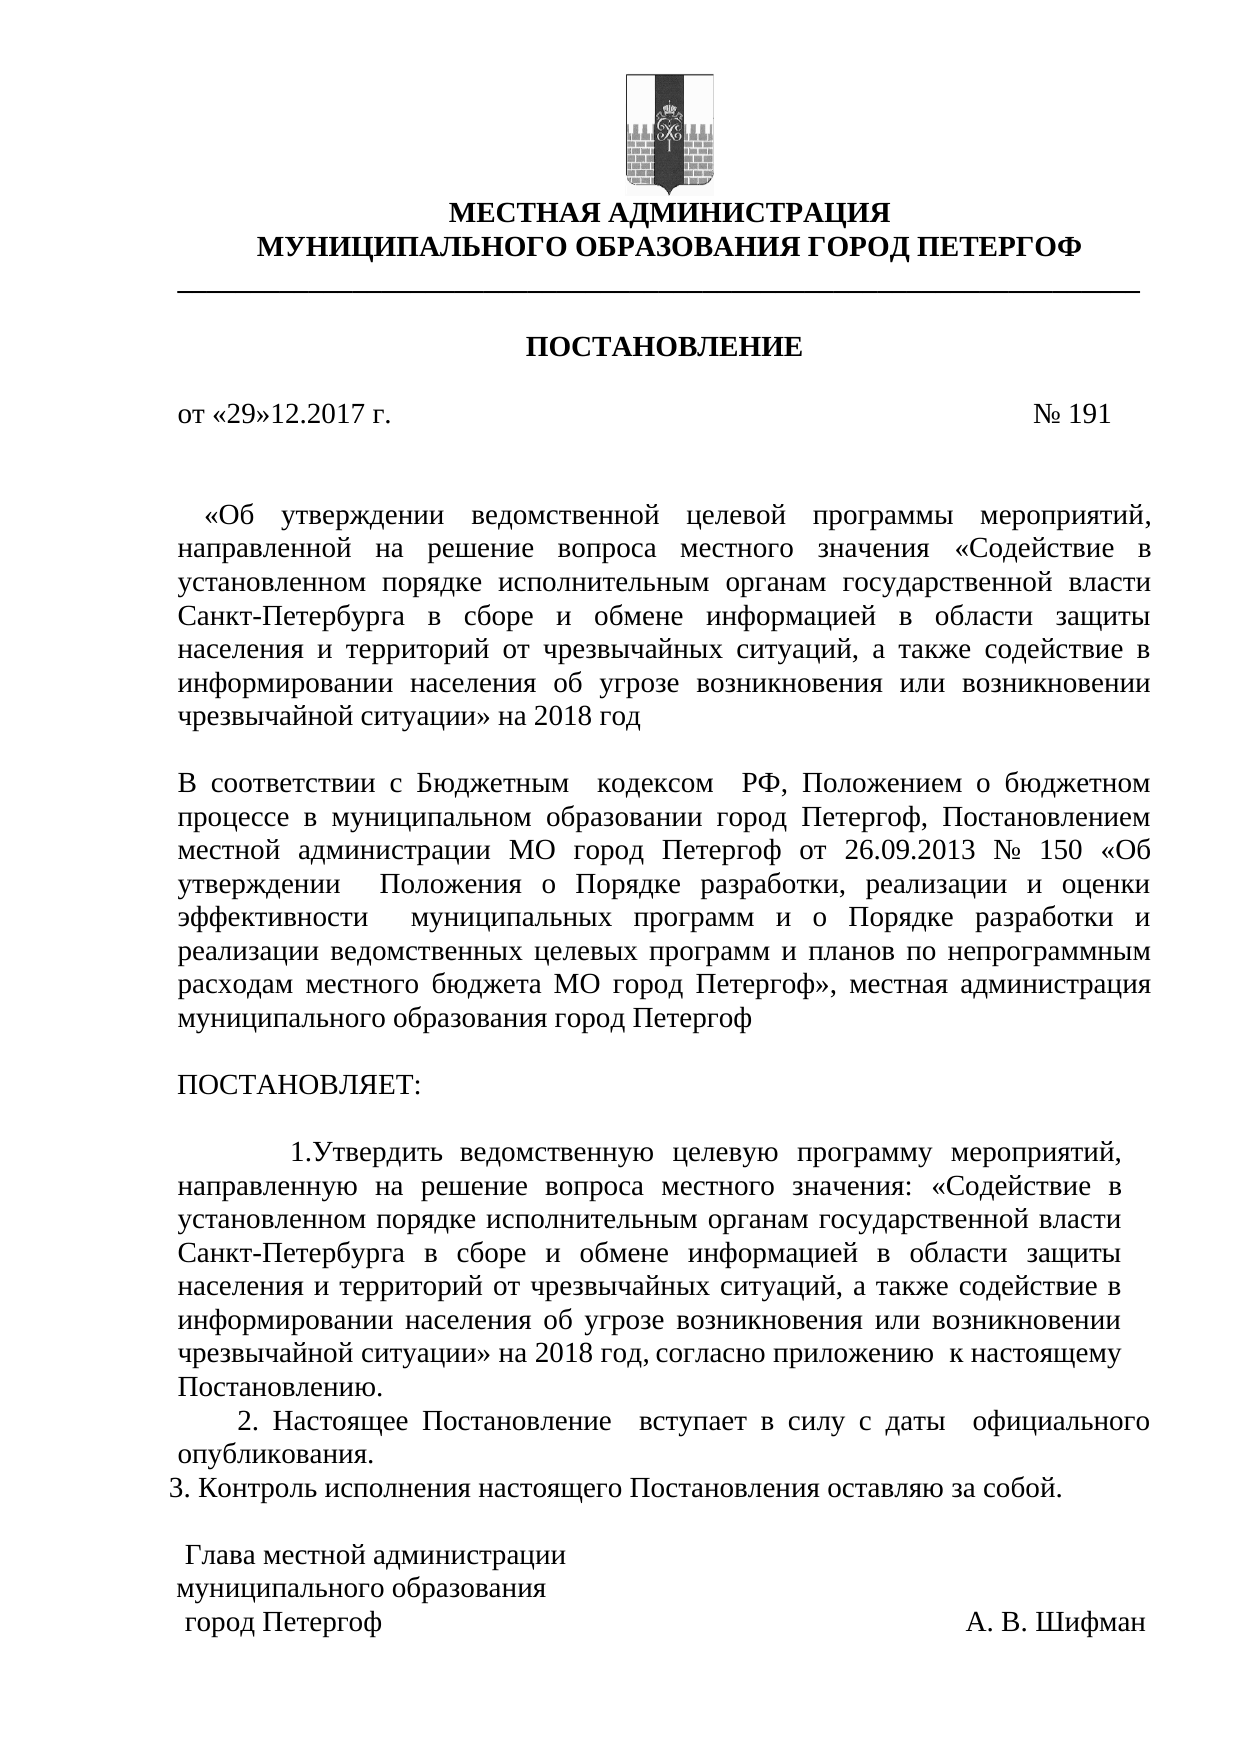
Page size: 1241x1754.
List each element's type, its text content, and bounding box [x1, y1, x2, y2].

text МЕСТНАЯ АДМИНИСТРАЦИЯ [177, 195, 1162, 229]
text 1.Утвердить ведомственную целевую программу мероприятий, направленную на решение вопроса местного значения: «Содействие в установленном порядке исполнительным органам государственной власти Санкт-Петербурга в сборе и обмене информацией в области защиты населения и территорий от чрезвычайных ситуаций, а также содействие в информировании населения об угрозе возникновения или возникновении чрезвычайной ситуации» на 2018 год, согласно приложению к настоящему Постановлению. [88, 1134, 1122, 1403]
text __________________________________________________________________ [177, 262, 1152, 296]
text ПОСТАНОВЛЕНИЕ [177, 329, 1152, 363]
text муниципального образования [88, 1570, 1152, 1604]
text город Петергоф А. В. Шифман [177, 1604, 1152, 1637]
text 2. Настоящее Постановление вступает в силу с даты официального опубликования. [88, 1403, 1152, 1470]
text 3. Контроль исполнения настоящего Постановления оставляю за собой. [88, 1470, 1152, 1503]
text ПОСТАНОВЛЯЕТ: [148, 1067, 1152, 1101]
text от «29»12.2017 г. № 191 [177, 396, 1152, 430]
text В соответствии с Бюджетным кодексом РФ, Положением о бюджетном процессе в муниципальном образовании город Петергоф, Постановлением местной администрации МО город Петергоф от 26.09.2013 № 150 «Об утверждении Положения о Порядке разработки, реализации и оценки эффективности муниципальных программ и о Порядке разработки и реализации ведомственных целевых программ и планов по непрограммным расходам местного бюджета МО город Петергоф», местная администрация муниципального образования город Петергоф [177, 765, 1152, 1034]
picture [625, 73, 714, 196]
text «Об утверждении ведомственной целевой программы мероприятий, направленной на решение вопроса местного значения «Содействие в установленном порядке исполнительным органам государственной власти Санкт-Петербурга в сборе и обмене информацией в области защиты населения и территорий от чрезвычайных ситуаций, а также содействие в информировании населения об угрозе возникновения или возникновении чрезвычайной ситуации» на 2018 год [177, 497, 1152, 732]
text МУНИЦИПАЛЬНОГО ОБРАЗОВАНИЯ ГОРОД ПЕТЕРГОФ [177, 229, 1162, 262]
text Глава местной администрации [177, 1537, 1152, 1570]
